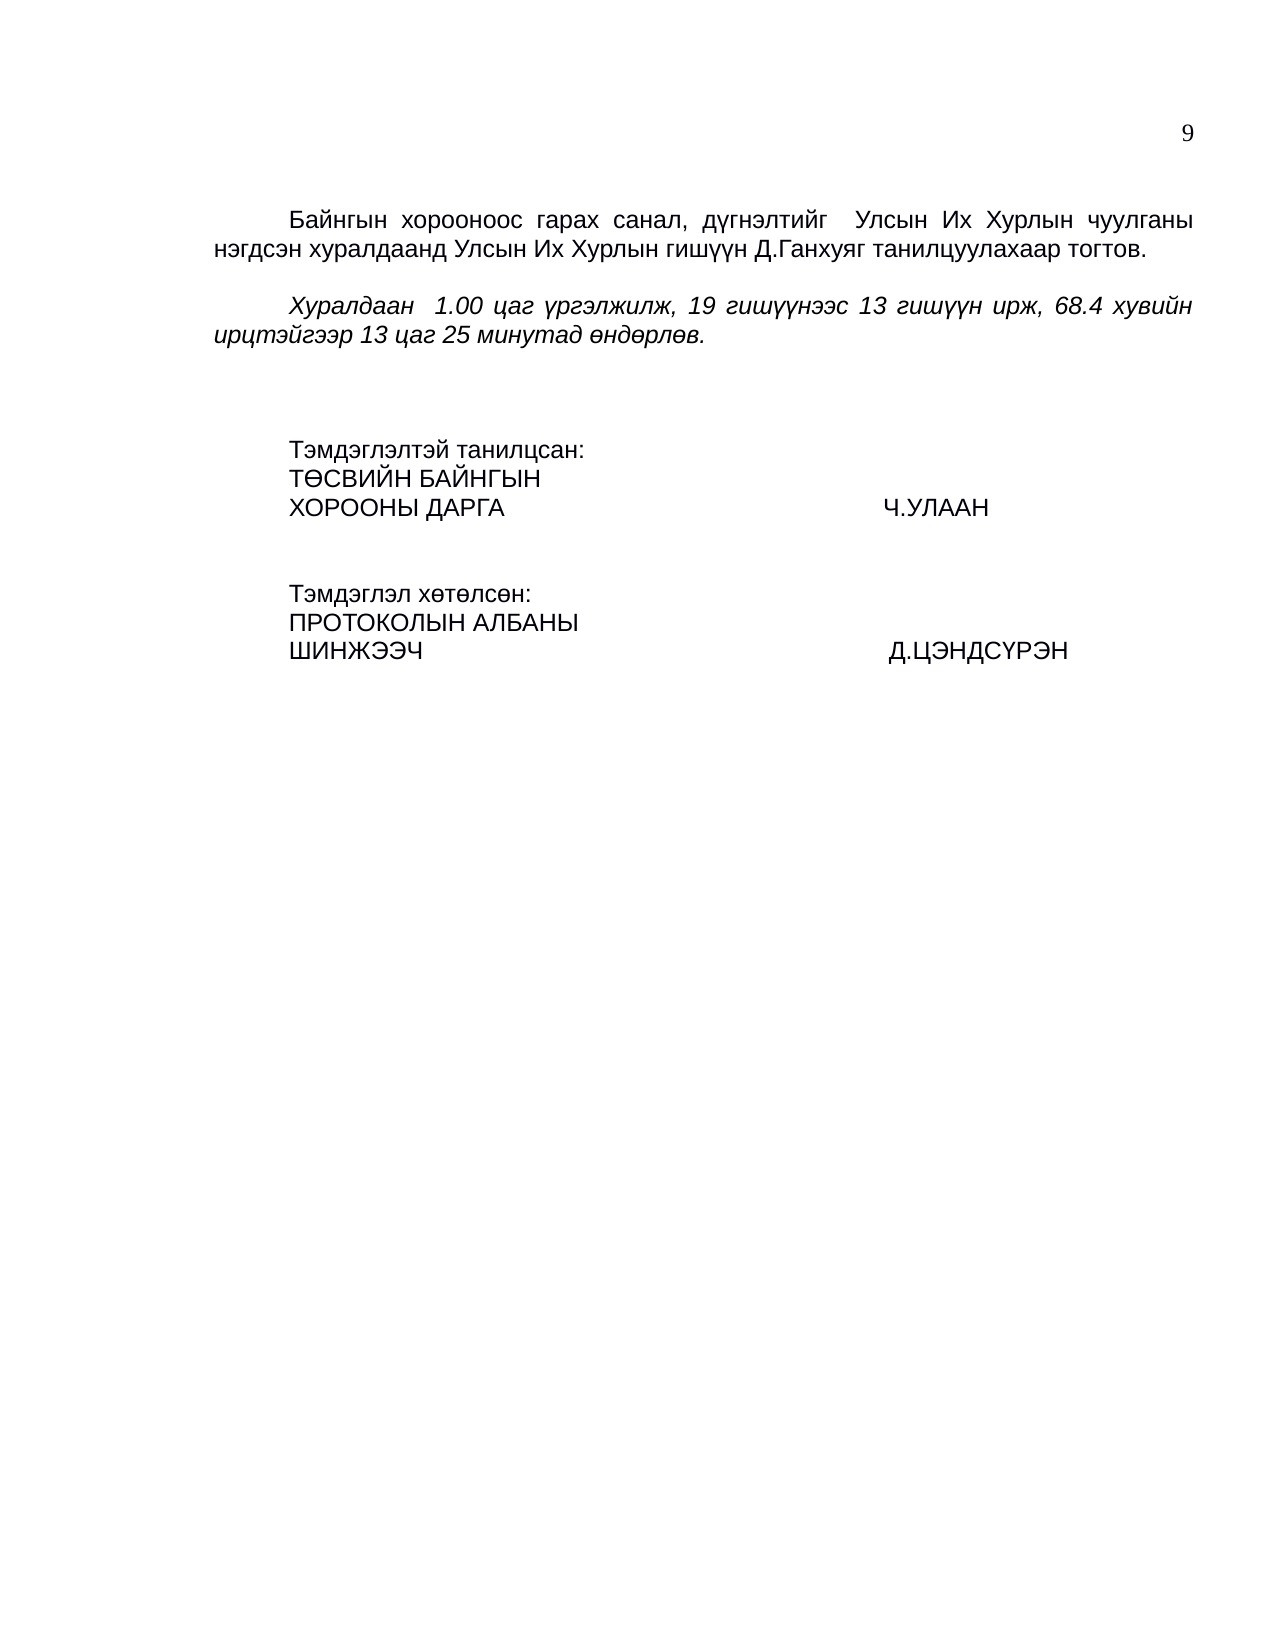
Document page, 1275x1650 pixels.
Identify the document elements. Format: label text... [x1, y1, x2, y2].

text Тэмдэглэлтэй танилцсан: [213, 435, 1194, 464]
text Тэмдэглэл хөтөлсөн: [213, 579, 1194, 608]
text ПРОТОКОЛЫН АЛБАНЫ [213, 608, 1194, 636]
text Байнгын хорооноос гарах санал, дүгнэлтийг Улсын Их Хурлын чуулганы нэгдсэн хуралдаанд Улсын Их Хурлын гишүүн Д.Ганхуяг танилцуулахаар тогтов. [213, 205, 1194, 263]
text ХОРООНЫ ДАРГА Ч.УЛААН [213, 493, 1194, 521]
text ШИНЖЭЭЧ Д.ЦЭНДСҮРЭН [213, 636, 1194, 665]
text ТӨСВИЙН БАЙНГЫН [213, 464, 1194, 493]
text Хуралдаан 1.00 цаг үргэлжилж, 19 гишүүнээс 13 гишүүн ирж, 68.4 хувийн ирцтэйгээр 13 цаг 25 минутад өндөрлөв. [213, 263, 1194, 349]
